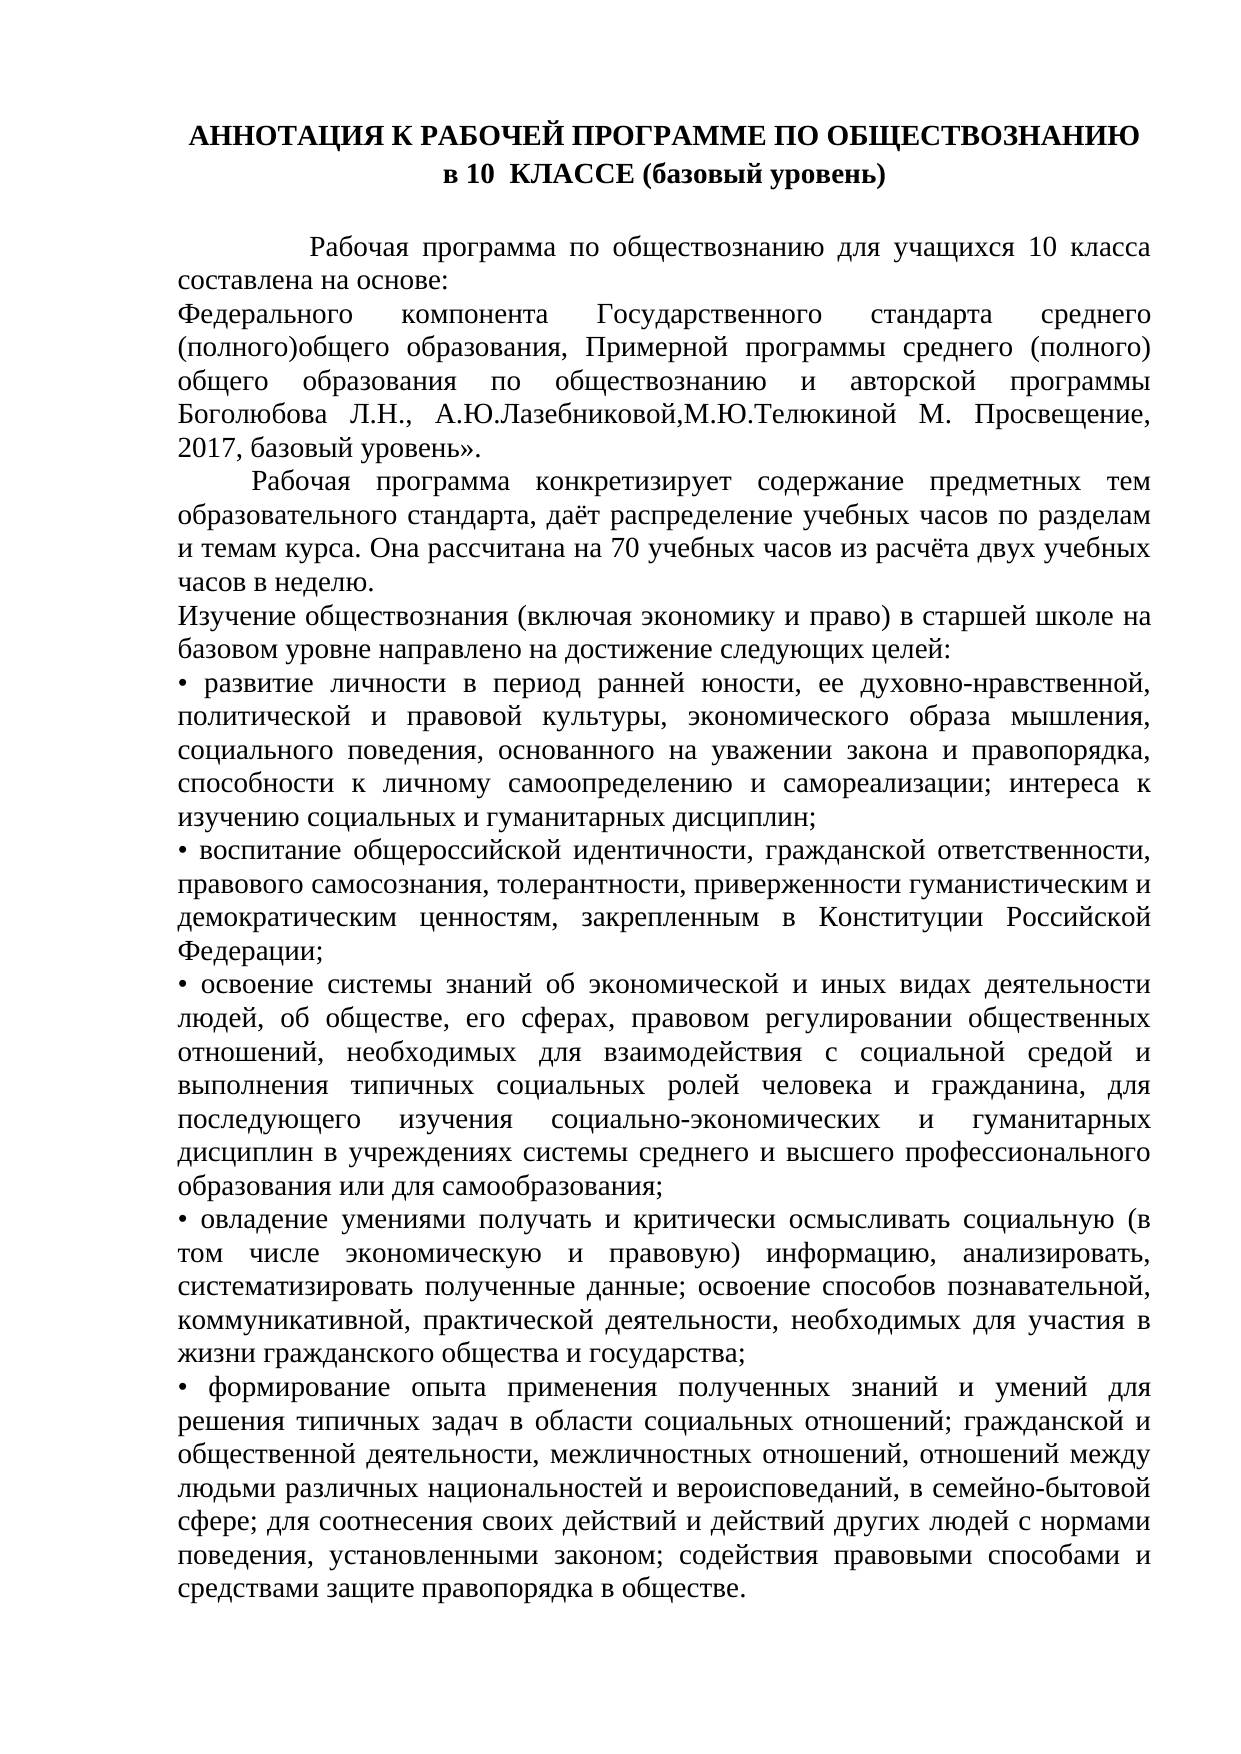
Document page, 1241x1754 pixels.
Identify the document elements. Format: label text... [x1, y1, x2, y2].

text в 10 КЛАССЕ (базовый уровень) [177, 157, 1152, 190]
text • освоение системы знаний об экономической и иных видах деятельности людей, об обществе, его сферах, правовом регулировании общественных отношений, необходимых для взаимодействия с социальной средой и выполнения типичных социальных ролей человека и гражданина, для последующего изучения социально-экономических и гуманитарных дисциплин в учреждениях системы среднего и высшего профессионального образования или для самообразования; [177, 967, 1152, 1201]
text АННОТАЦИЯ К РАБОЧЕЙ ПРОГРАММЕ ПО ОБЩЕСТВОЗНАНИЮ [177, 118, 1152, 152]
text • формирование опыта применения полученных знаний и умений для решения типичных задач в области социальных отношений; гражданской и общественной деятельности, межличностных отношений, отношений между людьми различных национальностей и вероисповеданий, в семейно-бытовой сфере; для соотнесения своих действий и действий других людей с нормами поведения, установленными законом; содействия правовыми способами и средствами защите правопорядка в обществе. [177, 1369, 1152, 1604]
text • воспитание общероссийской идентичности, гражданской ответственности, правового самосознания, толерантности, приверженности гуманистическим и демократическим ценностям, закрепленным в Конституции Российской Федерации; [177, 832, 1152, 967]
text Федерального компонента Государственного стандарта среднего (полного)общего образования, Примерной программы среднего (полного) общего образования по обществознанию и авторской программы Боголюбова Л.Н., А.Ю.Лазебниковой,М.Ю.Телюкиной М. Просвещение, 2017, базовый уровень». [177, 296, 1152, 463]
text Рабочая программа по обществознанию для учащихся 10 класса составлена на основе: [177, 229, 1152, 296]
text Рабочая программа конкретизирует содержание предметных тем образовательного стандарта, даёт распределение учебных часов по разделам и темам курса. Она рассчитана на 70 учебных часов из расчёта двух учебных часов в неделю. [177, 463, 1152, 598]
text • овладение умениями получать и критически осмысливать социальную (в том числе экономическую и правовую) информацию, анализировать, систематизировать полученные данные; освоение способов познавательной, коммуникативной, практической деятельности, необходимых для участия в жизни гражданского общества и государства; [177, 1201, 1152, 1369]
text • развитие личности в период ранней юности, ее духовно-нравственной, политической и правовой культуры, экономического образа мышления, социального поведения, основанного на уважении закона и правопорядка, способности к личному самоопределению и самореализации; интереса к изучению социальных и гуманитарных дисциплин; [177, 665, 1152, 832]
text Изучение обществознания (включая экономику и право) в старшей школе на базовом уровне направлено на достижение следующих целей: [177, 598, 1152, 665]
